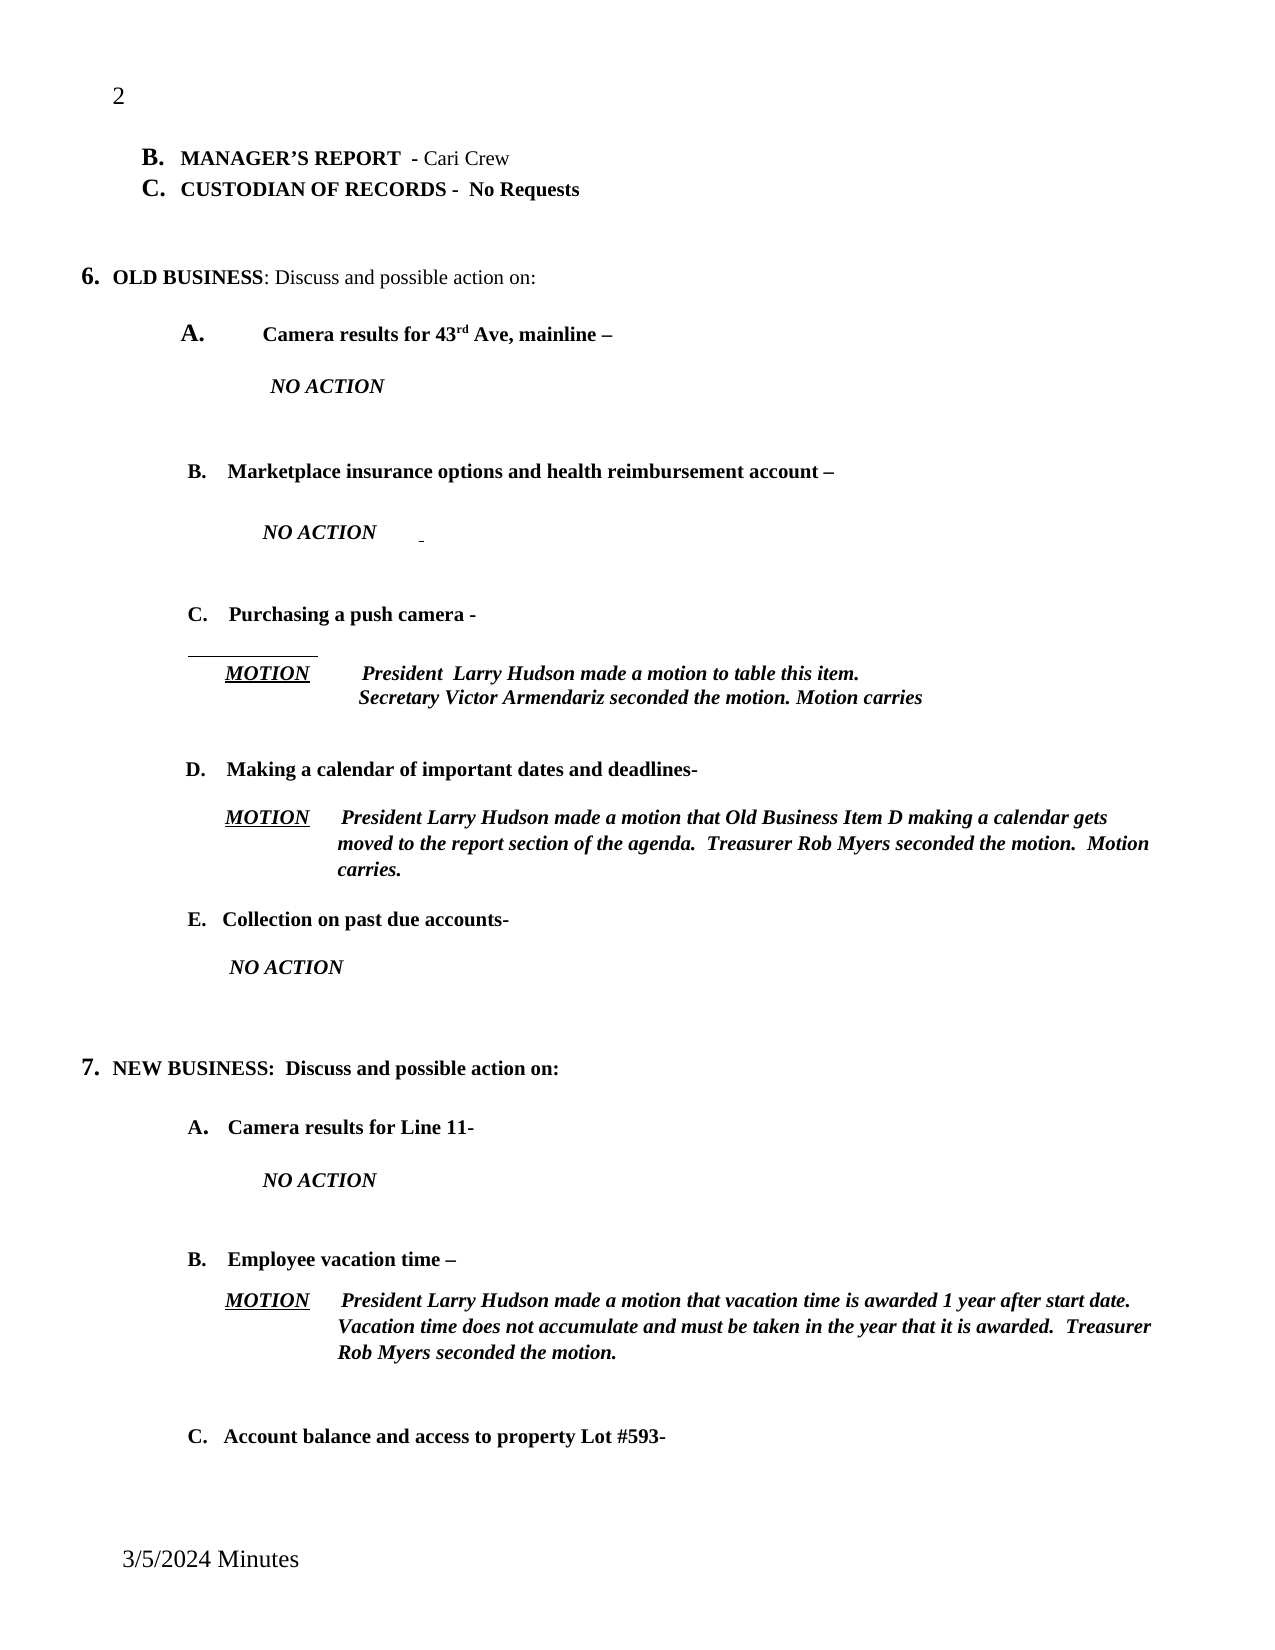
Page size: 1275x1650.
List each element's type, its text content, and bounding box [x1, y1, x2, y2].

list Camera results for 43rd Ave, mainline – [180, 318, 1162, 347]
text NO ACTION [187, 1168, 1162, 1192]
text NO ACTION [112, 955, 1162, 979]
list NEW BUSINESS: Discuss and possible action on: [81, 1052, 1162, 1081]
text NO ACTION [187, 374, 1162, 398]
text MOTION President Larry Hudson made a motion that Old Business Item D making a calendar gets moved to the report section of the agenda. Treasurer Rob Myers seconded the motion. Motion carries. [225, 805, 1162, 881]
text C. Purchasing a push camera - [141, 602, 1162, 626]
text B. Marketplace insurance options and health reimbursement account – [141, 459, 1162, 483]
text B. Employee vacation time – [187, 1247, 1162, 1271]
text MOTION President Larry Hudson made a motion to table this item. [225, 661, 1162, 684]
text MOTION President Larry Hudson made a motion that vacation time is awarded 1 year after start date. Vacation time does not accumulate and must be taken in the year that it is awarded. Treasurer Rob Myers seconded the motion. [225, 1288, 1162, 1364]
text A. Camera results for Line 11- [187, 1111, 1162, 1140]
text Secretary Victor Armendariz seconded the motion. Motion carries [300, 684, 1162, 709]
list OLD BUSINESS: Discuss and possible action on: [81, 260, 1162, 291]
text D. Making a calendar of important dates and deadlines- [112, 757, 1162, 781]
list CUSTODIAN OF RECORDS - No Requests [141, 173, 1162, 202]
text NO ACTION [187, 520, 1162, 544]
text E. Collection on past due accounts- [112, 907, 1162, 931]
text C. Account balance and access to property Lot #593- [187, 1424, 1162, 1448]
list MANAGER’S REPORT - Cari Crew [141, 142, 1162, 171]
